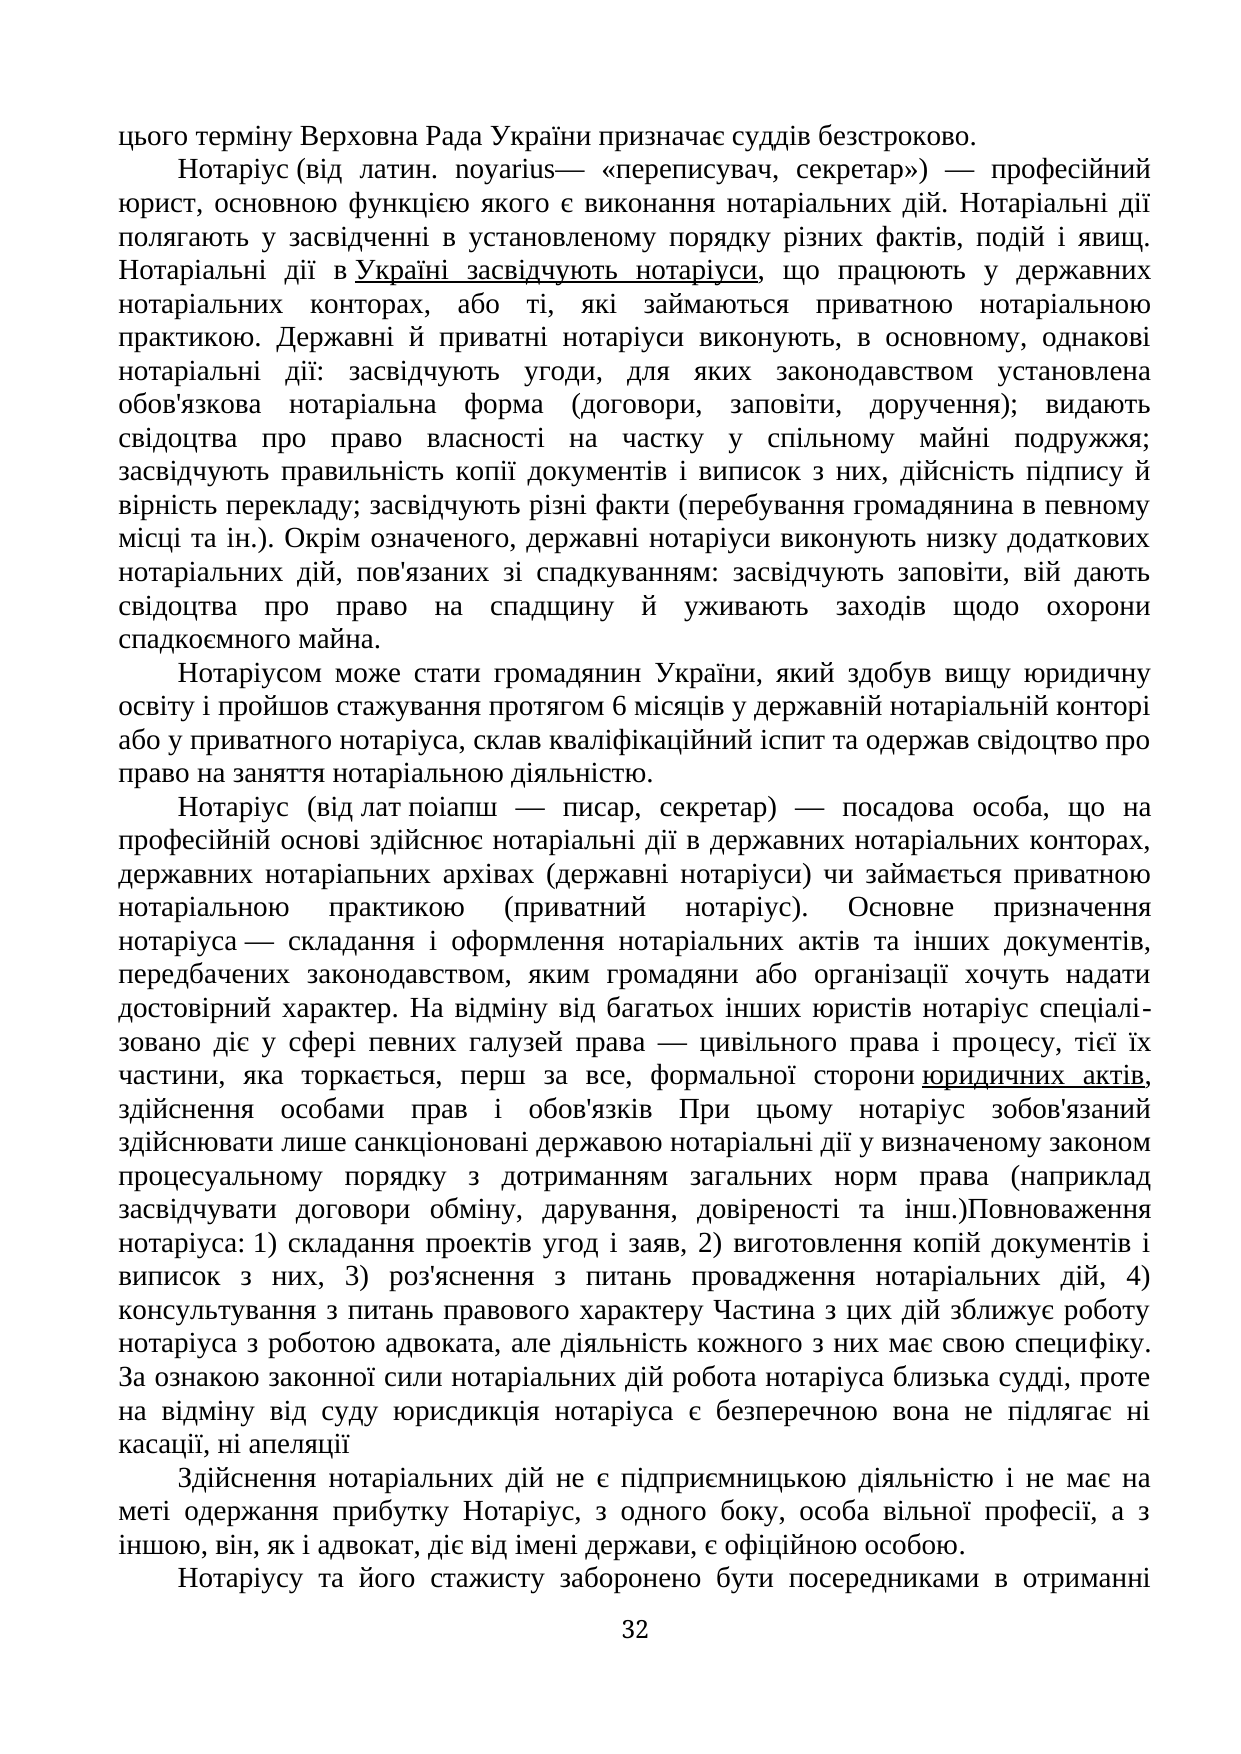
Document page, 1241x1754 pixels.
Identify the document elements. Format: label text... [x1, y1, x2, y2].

text Нотаріус (від латин. noyarius— «переписувач, секретар») — професійний юрист, основною функцією якого є виконання нотаріальних дій. Нотаріальні дії полягають у засвідченні в установленому порядку різних фактів, подій і явищ. Нотаріальні дії в Україні засвідчують нотаріуси, що працюють у державних нотаріальних конторах, або ті, які займаються приватною нотаріальною практикою. Державні й приватні нотаріуси виконують, в основному, однакові нотаріальні дії: засвідчують угоди, для яких законодавством установлена обов'язкова нотаріальна форма (договори, заповіти, доручення); видають свідоцтва про право власності на частку у спільному майні подружжя; засвідчують правильність копії документів і виписок з них, дійсність підпису й вірність перекладу; засвідчують різні факти (перебування громадянина в певному місці та ін.). Окрім означеного, державні нотаріуси виконують низку додаткових нотаріальних дій, пов'язаних зі спадкуванням: засвідчують заповіти, вій дають свідоцтва про право на спадщину й уживають заходів щодо охорони спадкоємного майна. [118, 152, 1152, 655]
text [118, 118, 1152, 152]
text Нотаріус (від лат поіапш — писар, секретар) — посадова особа, що на професійній основі здійснює нотаріальні дії в державних нотаріальних конторах, державних нотаріапьних архівах (державні нотаріуси) чи займається приватною нотаріальною практикою (приватний нотаріус). Основне призначення нотаріуса — складання і оформлення нотаріальних актів та інших документів, передбачених законодавством, яким громадяни або організації хочуть надати достовірний характер. На відміну від багатьох інших юристів нотаріус спеціалізовано діє у сфері певних галузей права — цивільного права і процесу, тієї їх частини, яка торкається, перш за все, формальної сторони юридичних актів, здійснення особами прав і обов'язків При цьому нотаріус зобов'язаний здійснювати лише санкціоновані державою нотаріальні дії у визначеному законом процесуальному порядку з дотриманням загальних норм права (наприклад засвідчувати договори обміну, дарування, довіреності та інш.)Повноваження нотаріуса: 1) складання проектів угод і заяв, 2) виготовлення копій документів і виписок з них, 3) роз'яснення з питань провадження нотаріальних дій, 4) консультування з питань правового характеру Частина з цих дій зближує роботу нотаріуса з роботою адвоката, але діяльність кожного з них має свою специфіку. За ознакою законної сили нотаріальних дій робота нотаріуса близька судді, проте на відміну від суду юрисдикція нотаріуса є безперечною вона не підлягає ні касації, ні апеляції [118, 789, 1152, 1460]
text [118, 1560, 1152, 1594]
text Здійснення нотаріальних дій не є підприємницькою діяльністю і не має на меті одержання прибутку Нотаріус, з одного боку, особа вільної професії, а з іншою, він, як і адвокат, діє від імені держави, є офіційною особою. [118, 1460, 1152, 1560]
text Нотаріусом може стати громадянин України, який здобув вищу юридичну освіту і пройшов стажування протягом 6 місяців у державній нотаріальній конторі або у приватного нотаріуса, склав кваліфікаційний іспит та одержав свідоцтво про право на заняття нотаріальною діяльністю. [118, 655, 1152, 789]
